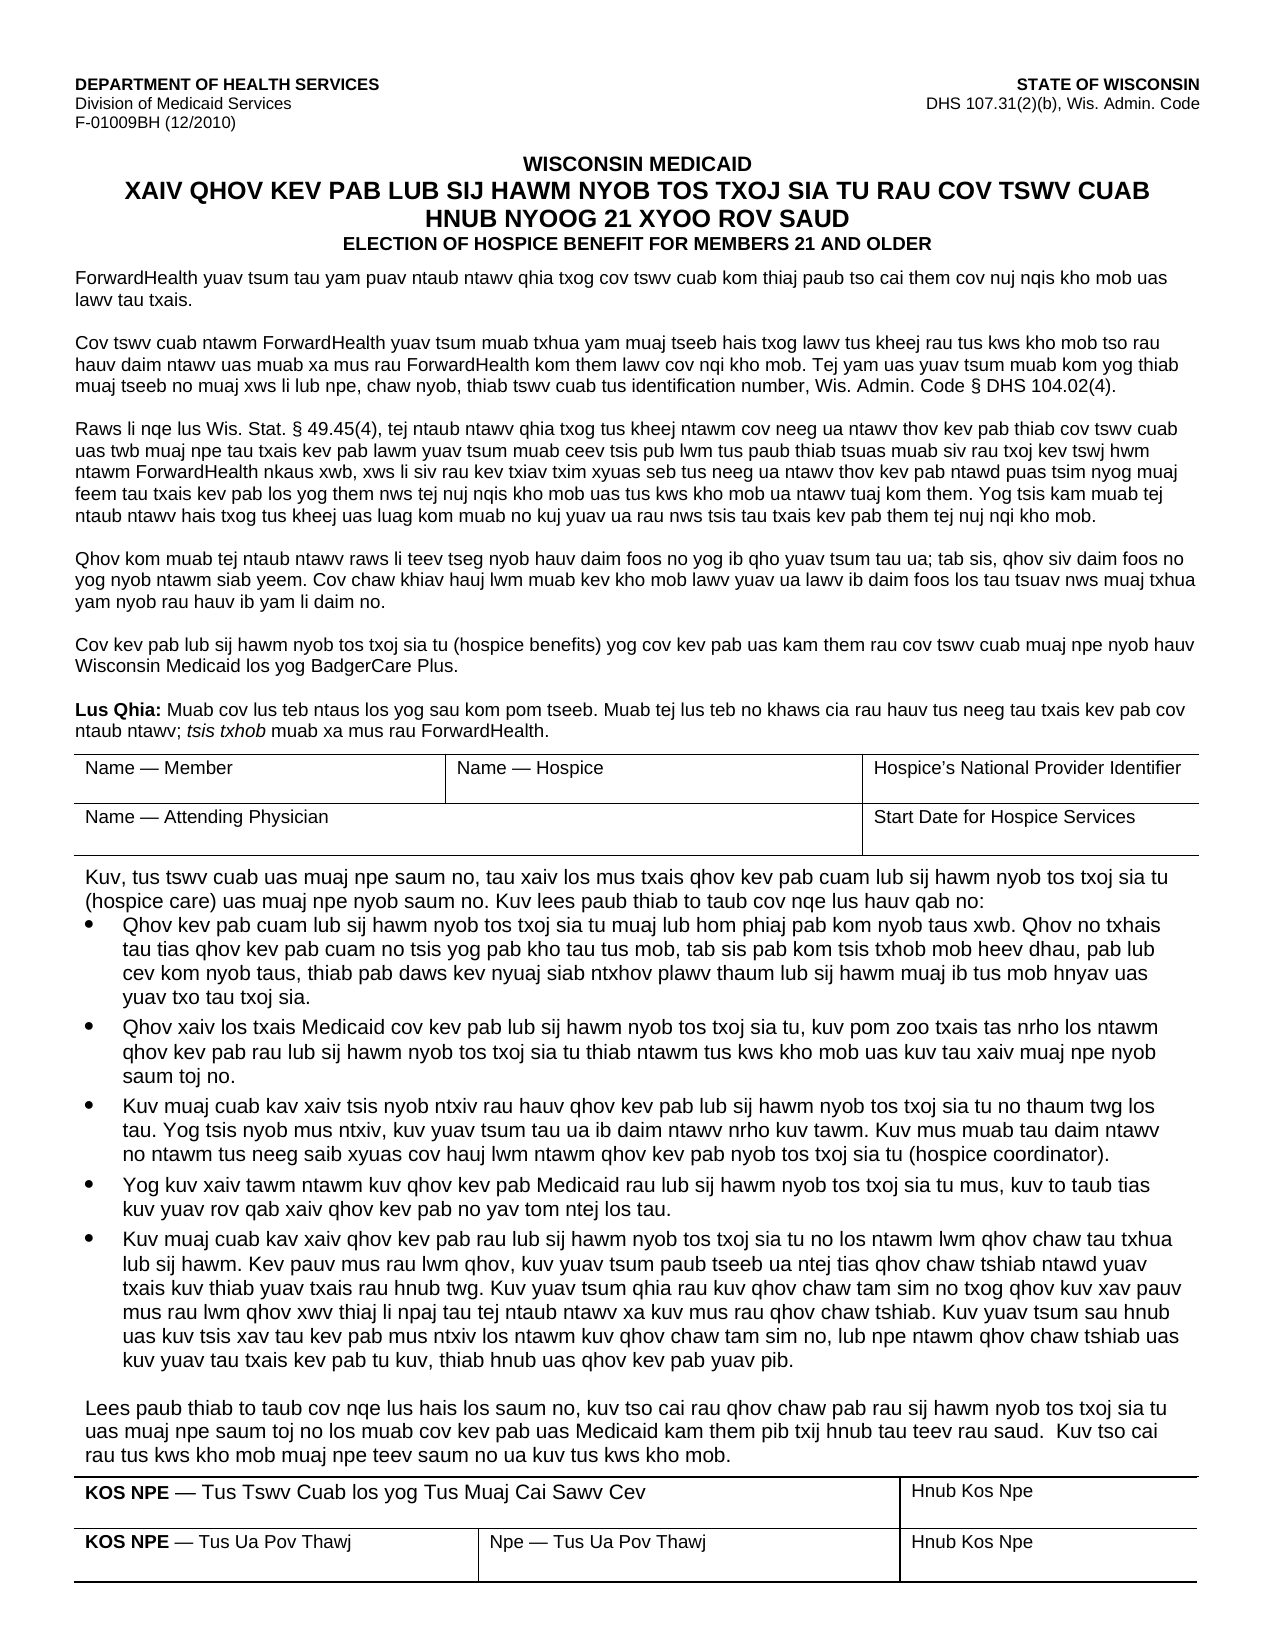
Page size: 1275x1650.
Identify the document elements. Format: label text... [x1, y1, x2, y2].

table_cell Npe — Tus Ua Pov Thawj [479, 1529, 899, 1581]
text election of hospice benefit for members 21 and older [75, 233, 1200, 255]
table_header Hospice’s National Provider Identifier [863, 755, 1198, 803]
table_cell Start Date for Hospice Services [863, 804, 1198, 855]
table_cell Kuv, tus tswv cuab uas muaj npe saum no, tau xaiv los mus txais qhov kev pab cuam lub sij hawm nyob tos txoj sia tu (hospice care) uas muaj npe nyob saum no. Kuv lees paub thiab to taub cov nqe lus hauv qab no: Qhov kev pab cuam lub sij hawm nyob tos txoj sia tu muaj lub hom phiaj pab kom nyob taus xwb. Qhov no txhais tau tias qhov kev pab cuam no tsis yog pab kho tau tus mob, tab sis pab kom tsis txhob mob heev dhau, pab lub cev kom nyob taus, thiab pab daws kev nyuaj siab ntxhov plawv thaum lub sij hawm muaj ib tus mob hnyav uas yuav txo tau txoj sia. Qhov xaiv los txais Medicaid cov kev pab lub sij hawm nyob tos txoj sia tu, kuv pom zoo txais tas nrho los ntawm qhov kev pab rau lub sij hawm nyob tos txoj sia tu thiab ntawm tus kws kho mob uas kuv tau xaiv muaj npe nyob saum toj no. Kuv muaj cuab kav xaiv tsis nyob ntxiv rau hauv qhov kev pab lub sij hawm nyob tos txoj sia tu no thaum twg los tau. Yog tsis nyob mus ntxiv, kuv yuav tsum tau ua ib daim ntawv nrho kuv tawm. Kuv mus muab tau daim ntawv no ntawm tus neeg saib xyuas cov hauj lwm ntawm qhov kev pab nyob tos txoj sia tu (hospice coordinator). Yog kuv xaiv tawm ntawm kuv qhov kev pab Medicaid rau lub sij hawm nyob tos txoj sia tu mus, kuv to taub tias kuv yuav rov qab xaiv qhov kev pab no yav tom ntej los tau. Kuv muaj cuab kav xaiv qhov kev pab rau lub sij hawm nyob tos txoj sia tu no los ntawm lwm qhov chaw tau txhua lub sij hawm. Kev pauv mus rau lwm qhov, kuv yuav tsum paub tseeb ua ntej tias qhov chaw tshiab ntawd yuav txais kuv thiab yuav txais rau hnub twg. Kuv yuav tsum qhia rau kuv qhov chaw tam sim no txog qhov kuv xav pauv mus rau lwm qhov xwv thiaj li npaj tau tej ntaub ntawv xa kuv mus rau qhov chaw tshiab. Kuv yuav tsum sau hnub uas kuv tsis xav tau kev pab mus ntxiv los ntawm kuv qhov chaw tam sim no, lub npe ntawm qhov chaw tshiab uas kuv yuav tau txais kev pab tu kuv, thiab hnub uas qhov kev pab yuav pib. Lees paub thiab to taub cov nqe lus hais los saum no, kuv tso cai rau qhov chaw pab rau sij hawm nyob tos txoj sia tu uas muaj npe saum toj no los muab cov kev pab uas Medicaid kam them pib txij hnub tau teev rau saud. Kuv tso cai rau tus kws kho mob muaj npe teev saum no ua kuv tus kws kho mob. [74, 856, 1198, 1476]
table_cell NPE — Tus Ua Pov Thawj [74, 1529, 478, 1581]
text F-01009BH (12/2010) [75, 113, 1200, 132]
text Cov kev pab lub sij hawm nyob tos txoj sia tu (hospice benefits) yog cov kev pab uas kam them rau cov tswv cuab muaj npe nyob hauv Wisconsin Medicaid los yog BadgerCare Plus. [75, 634, 1200, 677]
text department of health services state of [75, 75, 1200, 94]
text Raws li nqe lus Wis. Stat. § 49.45(4), tej ntaub ntawv qhia txog tus kheej ntawm cov neeg ua ntawv thov kev pab thiab cov tswv cuab uas twb muaj npe tau txais kev pab lawm yuav tsum muab ceev tsis pub lwm tus paub thiab tsuas muab siv rau txoj kev tswj hwm ntawm ForwardHealth nkaus xwb, xws li siv rau kev txiav txim xyuas seb tus neeg ua ntawv thov kev pab ntawd puas tsim nyog muaj feem tau txais kev pab los yog them nws tej nuj nqis kho mob uas tus kws kho mob ua ntawv tuaj kom them. Yog tsis kam muab tej ntaub ntawv hais txog tus kheej uas luag kom muab no kuj yuav ua rau nws tsis tau txais kev pab them tej nuj nqi kho mob. [75, 418, 1200, 526]
text Lus Qhia: Muab cov lus teb ntaus los yog sau kom pom tseeb. Muab tej lus teb no khaws cia rau hauv tus neeg tau txais kev pab cov ntaub ntawv; tsis txhob muab xa mus rau ForwardHealth. [75, 698, 1200, 742]
text XAIV QHOV KEV PAB LUB SIJ HAWM NYOB TOS TXOJ SIA TU RAU COV TSWV CUAB [75, 176, 1200, 204]
text Cov tswv cuab ntawm ForwardHealth yuav tsum muab txhua yam muaj tseeb hais txog lawv tus kheej rau tus kws kho mob tso rau hauv daim ntawv uas muab xa mus rau ForwardHealth kom them lawv cov nqi kho mob. Tej yam uas yuav tsum muab kom yog thiab muaj tseeb no muaj xws li lub npe, chaw nyob, thiab tswv cuab tus identification number, Wis. Admin. Code § DHS 104.02(4). [75, 332, 1200, 397]
table_cell Hnub Kos Npe [901, 1478, 1197, 1527]
table_cell KOS NPE — Tus Tswv Cuab los yog Tus Muaj Cai Sawv Cev [74, 1478, 899, 1527]
text ForwardHealth yuav tsum tau yam puav ntaub ntawv qhia txog cov tswv cuab kom thiaj paub tso cai them cov nuj nqis kho mob uas lawv tau txais. [75, 267, 1200, 310]
table_header Name — Hospice [446, 755, 862, 803]
text HNUB NYOOG 21 XYOO ROV SAUD [75, 204, 1200, 233]
text Division of Medicaid Services DHS 107.31(2)(b), Wis. Admin. Code [75, 94, 1200, 113]
table_header Name — Member [74, 755, 445, 803]
table_cell Name — Attending Physician [74, 804, 862, 855]
text Qhov kom muab tej ntaub ntawv raws li teev tseg nyob hauv daim foos no yog ib qho yuav tsum tau ua; tab sis, qhov siv daim foos no yog nyob ntawm siab yeem. Cov chaw khiav hauj lwm muab kev kho mob lawv yuav ua lawv ib daim foos los tau tsuav nws muaj txhua yam nyob rau hauv ib yam li daim no. [75, 547, 1200, 612]
text medicaid [75, 152, 1200, 176]
table_cell Hnub Kos Npe [901, 1529, 1197, 1581]
